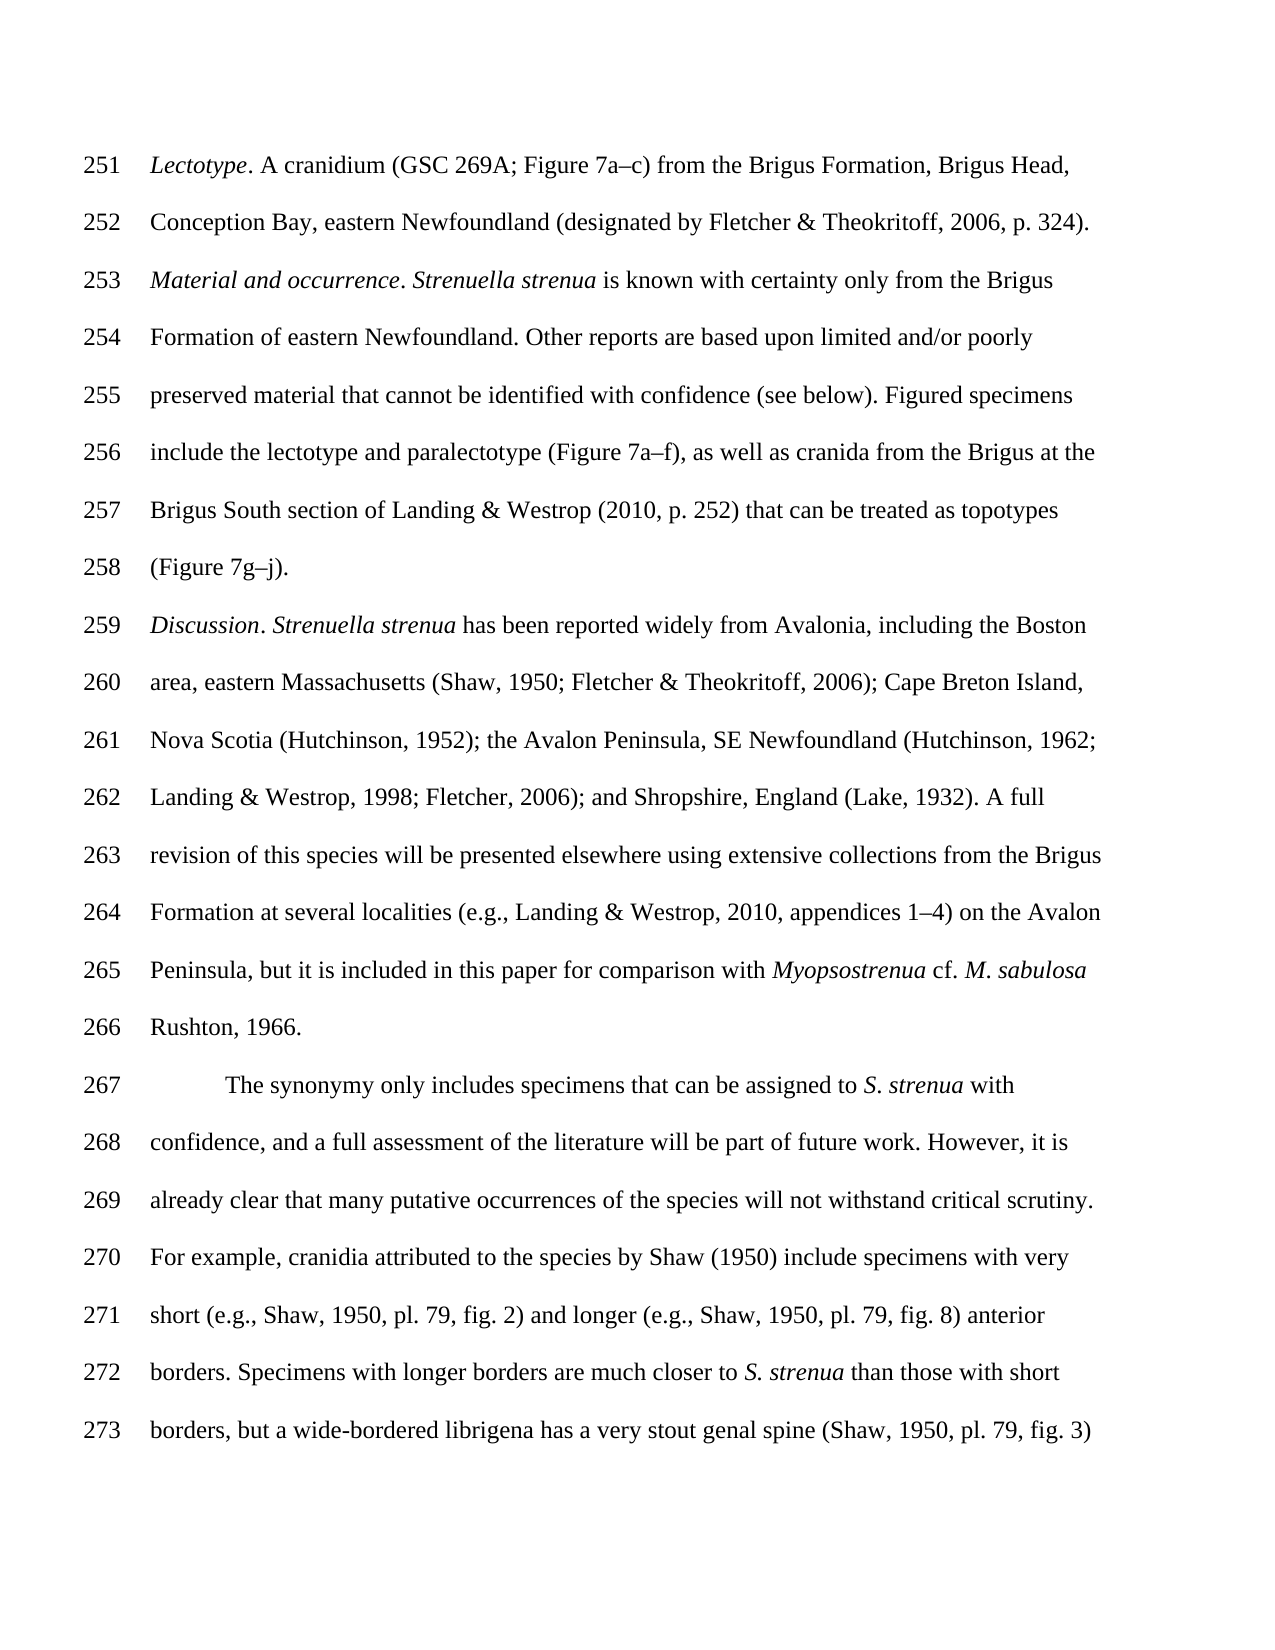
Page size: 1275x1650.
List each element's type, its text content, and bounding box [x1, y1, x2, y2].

text Lectotype. A cranidium (GSC 269A; Figure 7a–c) from the Brigus Formation, Brigus Head, Conception Bay, eastern Newfoundland (designated by Fletcher & Theokritoff, 2006, p. 324). [150, 150, 1125, 236]
text Discussion. Strenuella strenua has been reported widely from Avalonia, including the Boston area, eastern Massachusetts (Shaw, 1950; Fletcher & Theokritoff, 2006); Cape Breton Island, Nova Scotia (Hutchinson, 1952); the Avalon Peninsula, SE Newfoundland (Hutchinson, 1962; Landing & Westrop, 1998; Fletcher, 2006); and Shropshire, England (Lake, 1932). A full revision of this species will be presented elsewhere using extensive collections from the Brigus Formation at several localities (e.g., Landing & Westrop, 2010, appendices 1–4) on the Avalon Peninsula, but it is included in this paper for comparison with Myopsostrenua cf. M. sabulosa Rushton, 1966. [150, 610, 1125, 1041]
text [150, 1070, 1125, 1444]
text Material and occurrence. Strenuella strenua is known with certainty only from the Brigus Formation of eastern Newfoundland. Other reports are based upon limited and/or poorly preserved material that cannot be identified with confidence (see below). Figured specimens include the lectotype and paralectotype (Figure 7a–f), as well as cranida from the Brigus at the Brigus South section of Landing & Westrop (2010, p. 252) that can be treated as topotypes (Figure 7g–j). [150, 265, 1125, 581]
